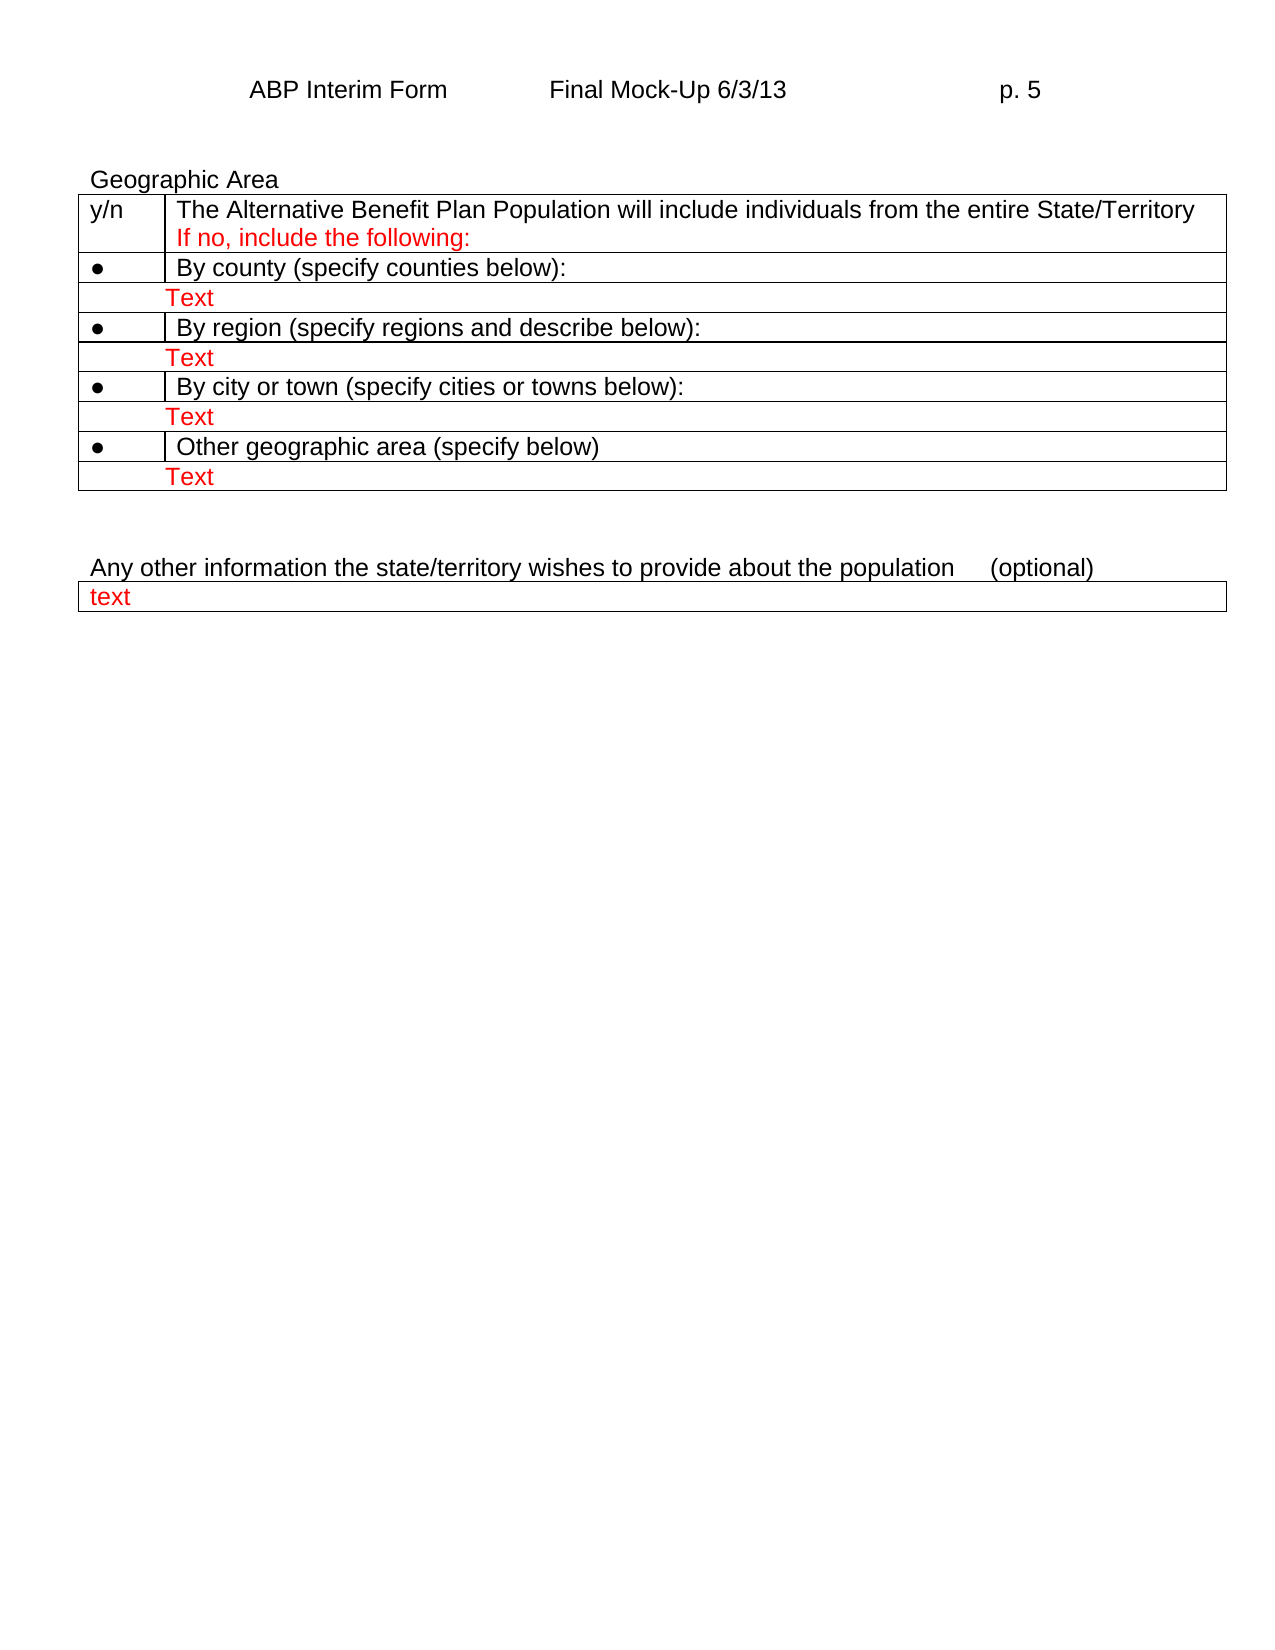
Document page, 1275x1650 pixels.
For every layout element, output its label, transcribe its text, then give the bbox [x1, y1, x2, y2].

table_cell Other geographic area (specify below) [166, 432, 1226, 461]
table_cell ● [79, 253, 164, 282]
table_header text [79, 582, 1226, 611]
table_cell By city or town (specify cities or towns below): [166, 372, 1226, 401]
table_cell Text [79, 283, 1226, 312]
table_cell Text [79, 462, 1226, 490]
table_header The Alternative Benefit Plan Population will include individuals from the entire State/Territory If no, include the following: [166, 195, 1226, 252]
text Any other information the state/territory wishes to provide about the population (optional) [90, 552, 1200, 581]
table_cell Text [79, 402, 1226, 431]
table_cell By county (specify counties below): [166, 253, 1226, 282]
table_cell ● [79, 432, 164, 461]
table_cell ● [79, 372, 164, 401]
table_header y/n [79, 195, 164, 252]
table_cell ● [79, 313, 164, 341]
text Geographic Area [90, 165, 1200, 193]
table_cell By region (specify regions and describe below): [166, 313, 1226, 341]
table_cell Text [79, 343, 1226, 371]
